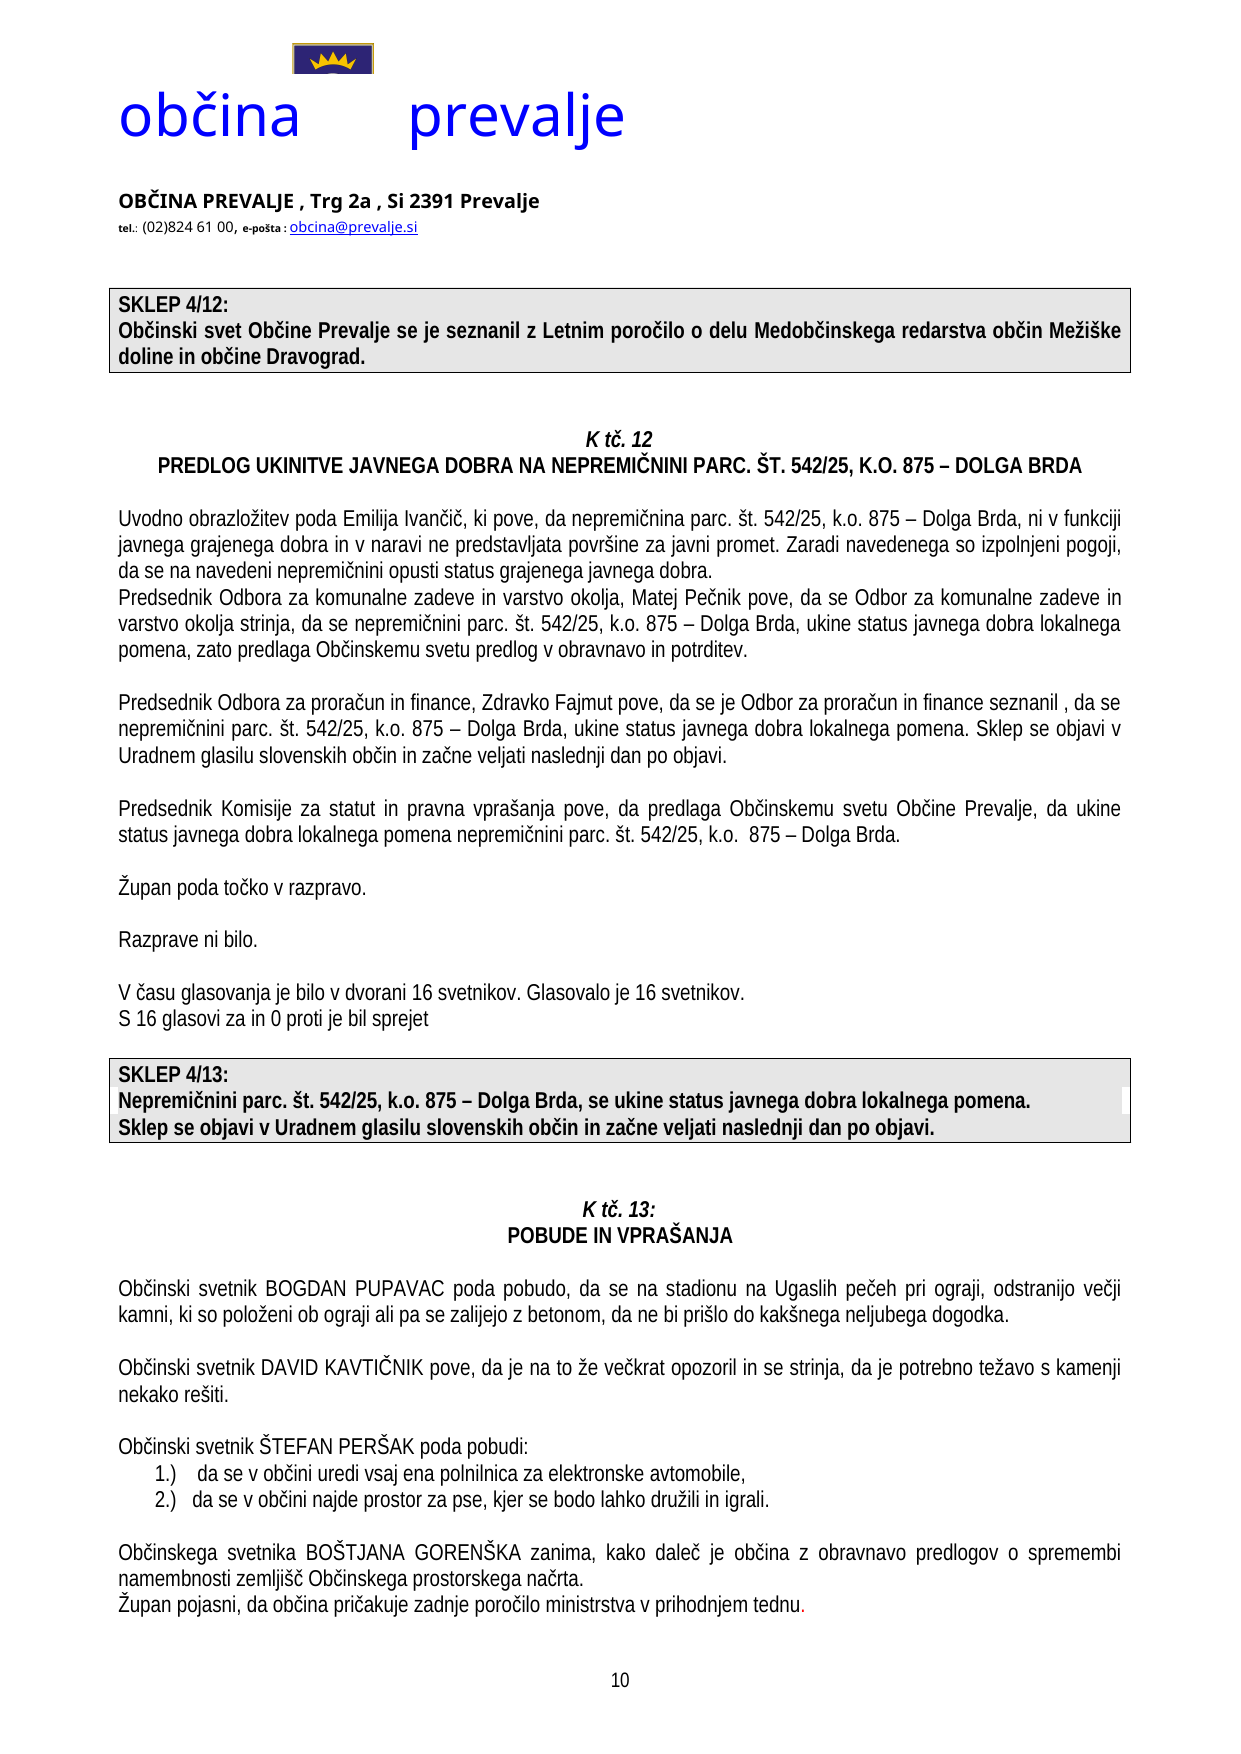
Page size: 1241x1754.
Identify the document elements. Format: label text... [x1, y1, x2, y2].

text Župan pojasni, da občina pričakuje zadnje poročilo ministrstva v prihodnjem tednu. [118, 1591, 1122, 1618]
text SKLEP 4/12: [110, 289, 1130, 314]
text K tč. 13: [118, 1196, 1122, 1222]
text Predsednik Komisije za statut in pravna vprašanja pove, da predlaga Občinskemu svetu Občine Prevalje, da ukine status javnega dobra lokalnega pomena nepremičnini parc. št. 542/25, k.o. 875 – Dolga Brda. [118, 794, 1122, 847]
text PREDLOG UKINITVE JAVNEGA DOBRA NA NEPREMIČNINI PARC. ŠT. 542/25, K.O. 875 – DOLGA BRDA [118, 452, 1122, 478]
text Občinski svetnik DAVID KAVTIČNIK pove, da je na to že večkrat opozoril in se strinja, da je potrebno težavo s kamenji nekako rešiti. [118, 1328, 1122, 1407]
text K tč. 12 [118, 426, 1122, 452]
text Občinski svetnik BOGDAN PUPAVAC poda pobudo, da se na stadionu na Ugaslih pečeh pri ograji, odstranijo večji kamni, ki so položeni ob ograji ali pa se zalijejo z betonom, da ne bi prišlo do kakšnega neljubega dogodka. [118, 1275, 1122, 1328]
text Župan poda točko v razpravo. [118, 873, 1122, 900]
text Občinskega svetnika BOŠTJANA GORENŠKA zanima, kako daleč je občina z obravnavo predlogov o spremembi namembnosti zemljišč Občinskega prostorskega načrta. [118, 1539, 1122, 1591]
text Občinski svet Občine Prevalje se je seznanil z Letnim poročilo o delu Medobčinskega redarstva občin Mežiške doline in občine Dravograd. [110, 314, 1130, 372]
text Predsednik Odbora za proračun in finance, Zdravko Fajmut pove, da se je Odbor za proračun in finance seznanil , da se nepremičnini parc. št. 542/25, k.o. 875 – Dolga Brda, ukine status javnega dobra lokalnega pomena. Sklep se objavi v Uradnem glasilu slovenskih občin in začne veljati naslednji dan po objavi. [118, 689, 1122, 768]
text Predsednik Odbora za komunalne zadeve in varstvo okolja, Matej Pečnik pove, da se Odbor za komunalne zadeve in varstvo okolja strinja, da se nepremičnini parc. št. 542/25, k.o. 875 – Dolga Brda, ukine status javnega dobra lokalnega pomena, zato predlaga Občinskemu svetu predlog v obravnavo in potrditev. [118, 584, 1122, 663]
text V času glasovanja je bilo v dvorani 16 svetnikov. Glasovalo je 16 svetnikov. [118, 979, 1122, 1005]
text POBUDE IN VPRAŠANJA [118, 1222, 1122, 1249]
text SKLEP 4/13: [110, 1059, 1130, 1087]
text Uvodno obrazložitev poda Emilija Ivančič, ki pove, da nepremičnina parc. št. 542/25, k.o. 875 – Dolga Brda, ni v funkciji javnega grajenega dobra in v naravi ne predstavljata površine za javni promet. Zaradi navedenega so izpolnjeni pogoji, da se na navedeni nepremičnini opusti status grajenega javnega dobra. [118, 504, 1122, 584]
text Sklep se objavi v Uradnem glasilu slovenskih občin in začne veljati naslednji dan po objavi. [110, 1111, 1130, 1142]
text Razprave ni bilo. [118, 926, 1122, 953]
list da se v občini najde prostor za pse, kjer se bodo lahko družili in igrali. [154, 1486, 1122, 1512]
list da se v občini uredi vsaj ena polnilnica za elektronske avtomobile, [154, 1459, 1122, 1486]
text S 16 glasovi za in 0 proti je bil sprejet [118, 1005, 1122, 1032]
text Nepremičnini parc. št. 542/25, k.o. 875 – Dolga Brda, se ukine status javnega dobra lokalnega pomena. [118, 1087, 1122, 1111]
text Občinski svetnik ŠTEFAN PERŠAK poda pobudi: [118, 1433, 1122, 1459]
picture [292, 43, 374, 74]
